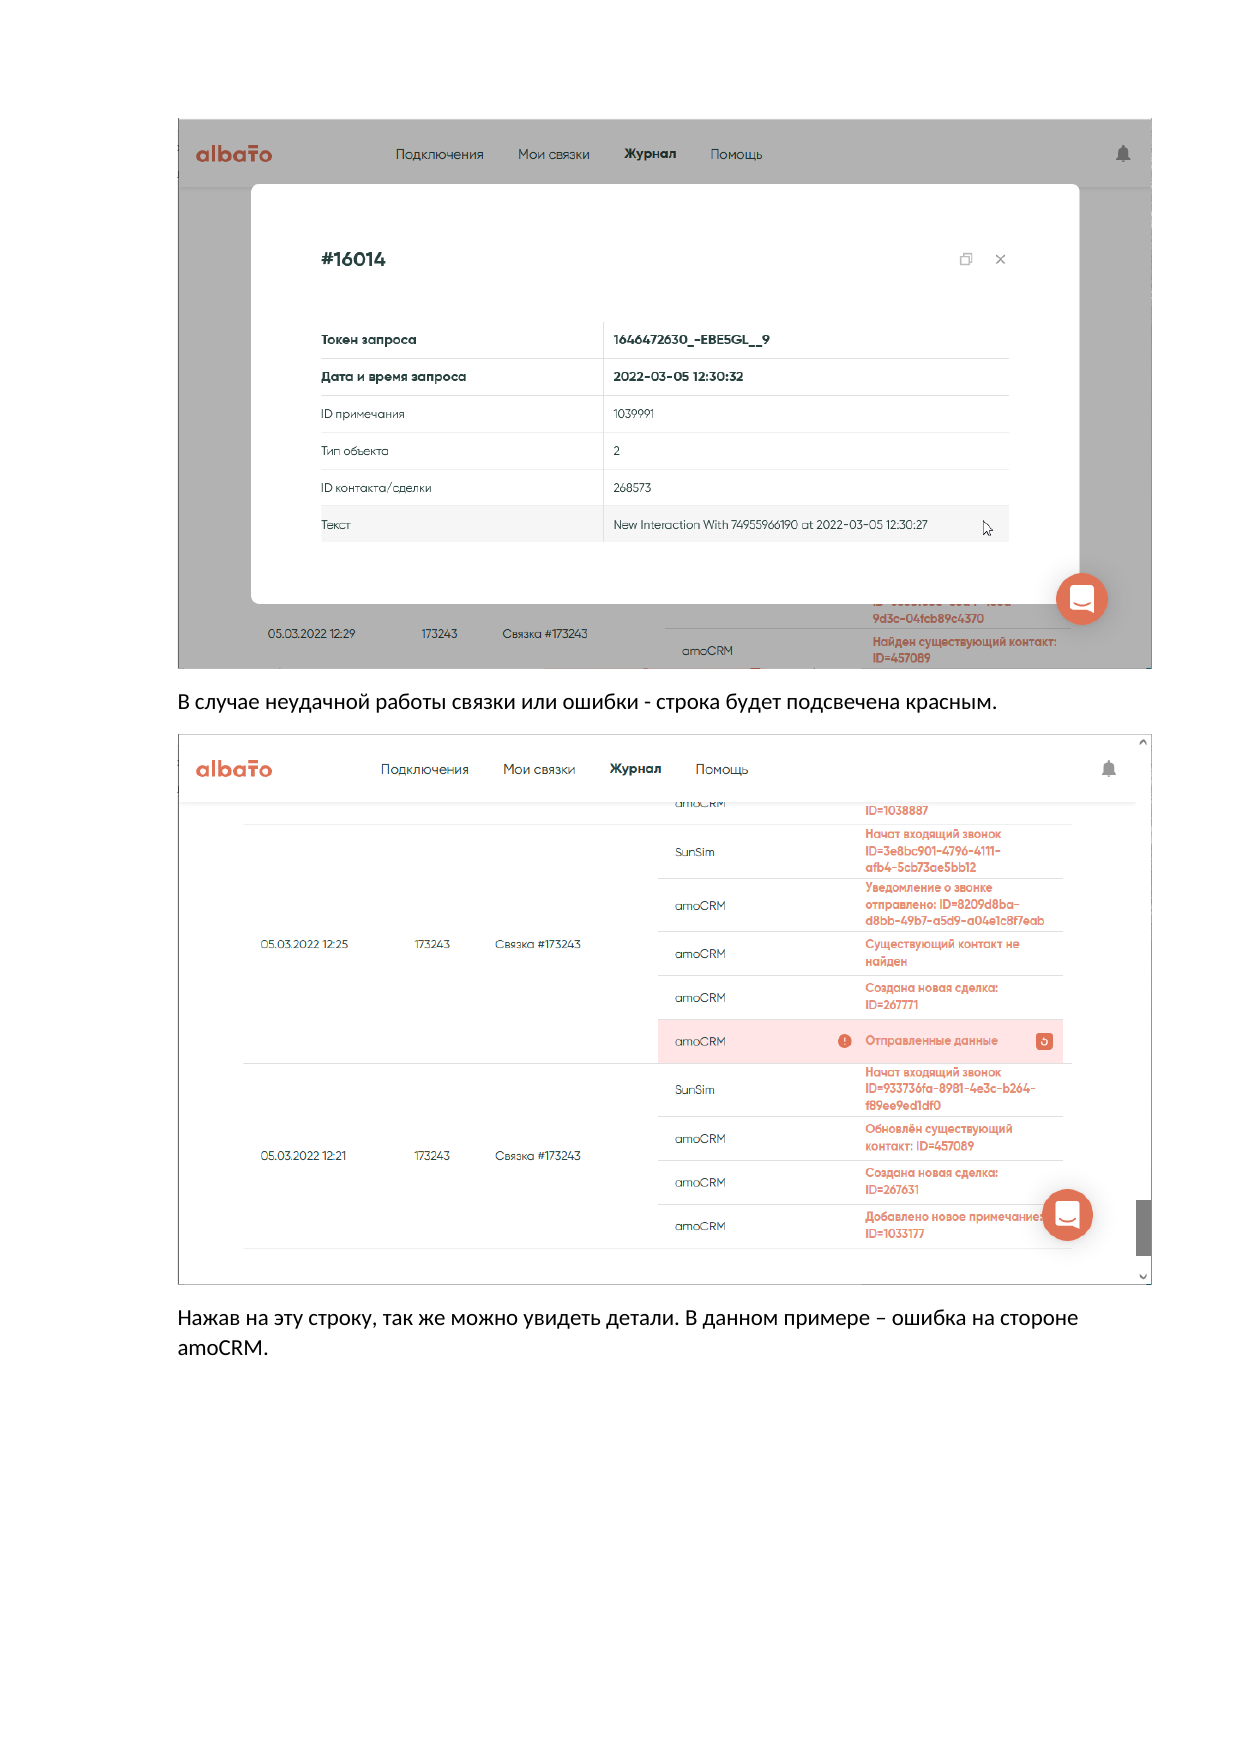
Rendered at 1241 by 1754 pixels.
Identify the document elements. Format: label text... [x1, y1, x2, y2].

text Нажав на эту строку, так же можно увидеть детали. В данном примере – ошибка на стороне amoCRM. [177, 1303, 1152, 1361]
picture [177, 734, 1152, 1285]
text В случае неудачной работы связки или ошибки - строка будет подсвечена красным. [177, 687, 1152, 715]
picture [177, 118, 1152, 669]
